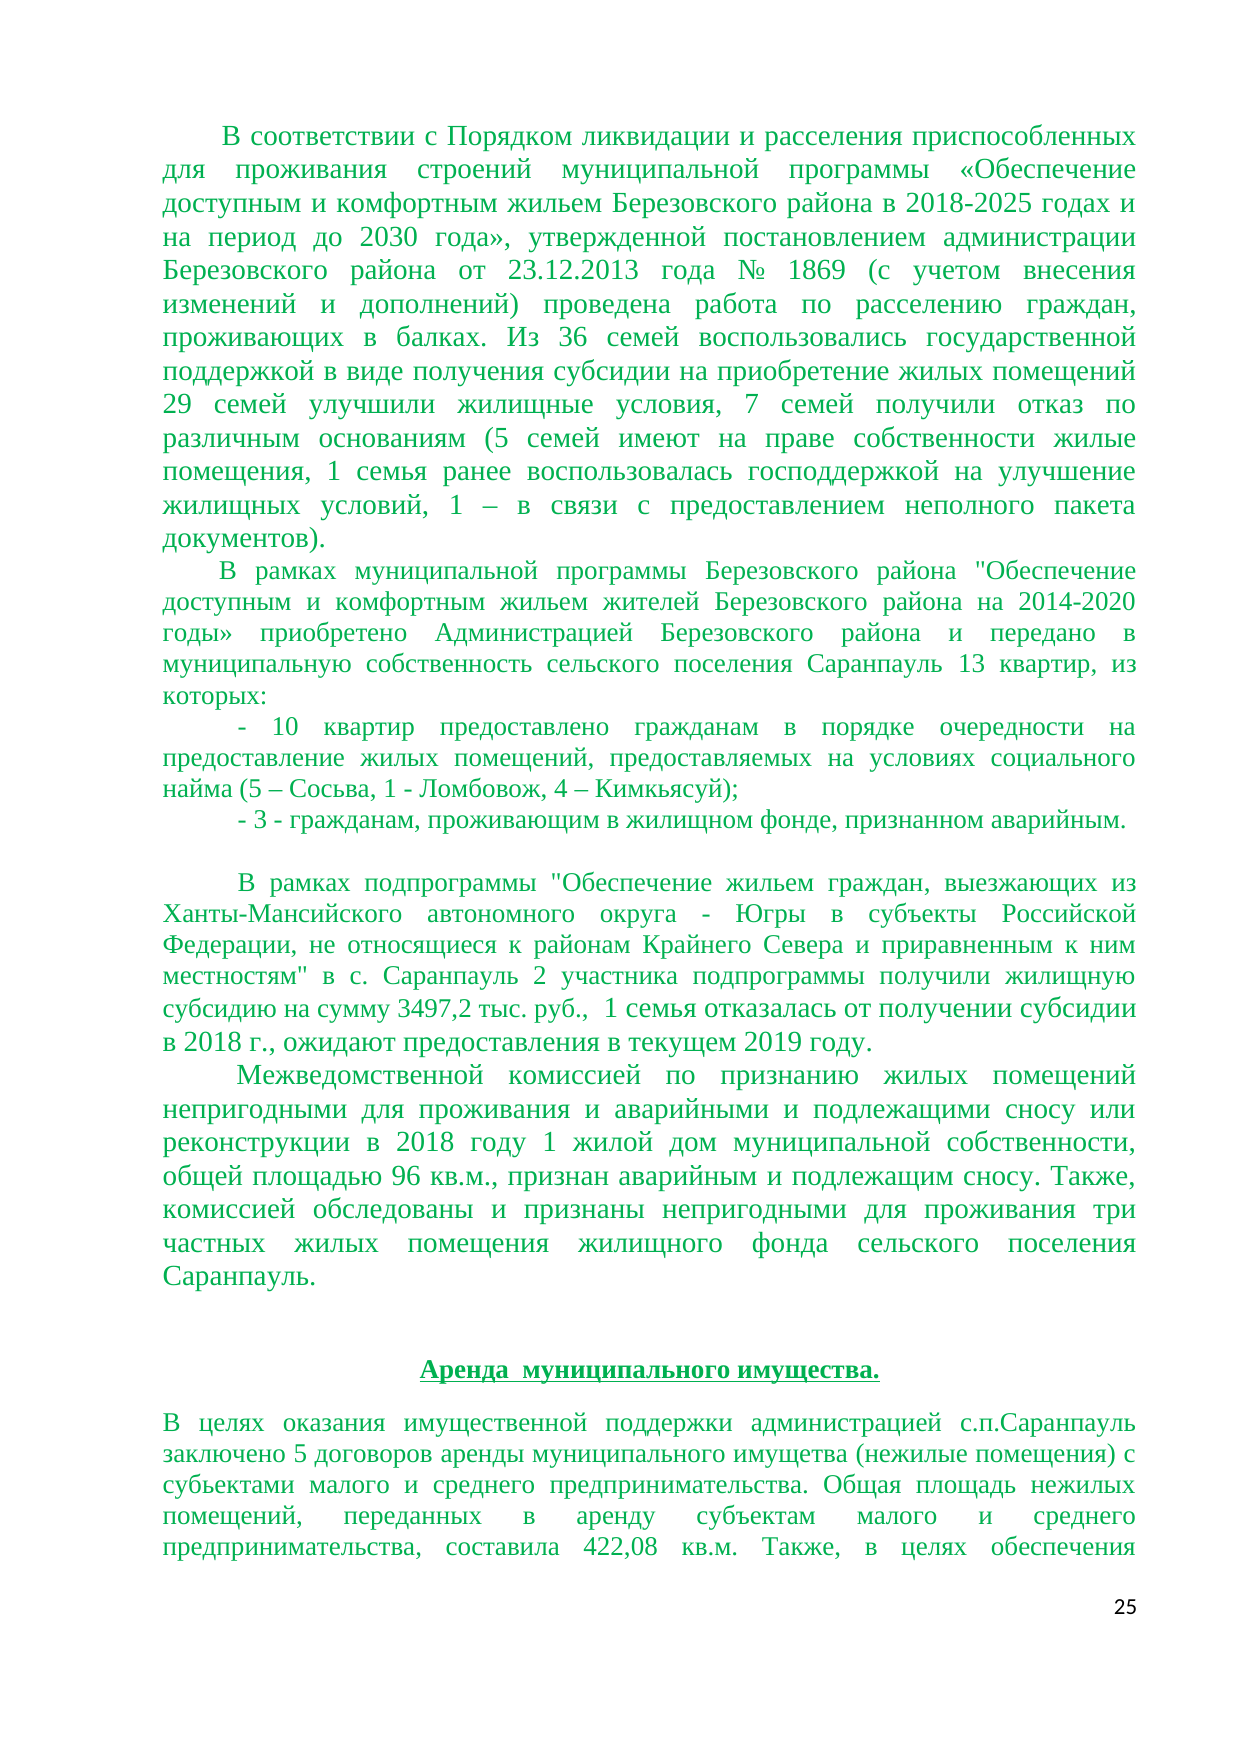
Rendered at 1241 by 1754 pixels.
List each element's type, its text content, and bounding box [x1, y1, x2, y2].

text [162, 1406, 1137, 1561]
text В соответствии с Порядком ликвидации и расселения приспособленных для проживания строений муниципальной программы «Обеспечение доступным и комфортным жильем Березовского района в 2018-2025 годах и на период до 2030 года», утвержденной постановлением администрации Березовского района от 23.12.2013 года № 1869 (с учетом внесения изменений и дополнений) проведена работа по расселению граждан, проживающих в балках. Из 36 семей воспользовались государственной поддержкой в виде получения субсидии на приобретение жилых помещений 29 семей улучшили жилищные условия, 7 семей получили отказ по различным основаниям (5 семей имеют на праве собственности жилые помещения, 1 семья ранее воспользовалась господдержкой на улучшение жилищных условий, 1 – в связи с предоставлением неполного пакета документов). [162, 118, 1137, 554]
text - 10 квартир предоставлено гражданам в порядке очередности на предоставление жилых помещений, предоставляемых на условиях социального найма (5 – Сосьва, 1 - Ломбовож, 4 – Кимкьясуй); [162, 710, 1137, 803]
text В рамках муниципальной программы Березовского района "Обеспечение доступным и комфортным жильем жителей Березовского района на 2014-2020 годы» приобретено Администрацией Березовского района и передано в муниципальную собственность сельского поселения Саранпауль 13 квартир, из которых: [162, 554, 1137, 710]
text Аренда муниципального имущества. [162, 1354, 1137, 1385]
text - 3 - гражданам, проживающим в жилищном фонде, признанном аварийным. [162, 803, 1137, 834]
text В рамках подпрограммы "Обеспечение жильем граждан, выезжающих из Ханты-Мансийского автономного округа - Югры в субъекты Российской Федерации, не относящиеся к районам Крайнего Севера и приравненным к ним местностям" в с. Саранпауль 2 участника подпрограммы получили жилищную субсидию на сумму 3497,2 тыс. руб., 1 семья отказалась от получении субсидии в 2018 г., ожидают предоставления в текущем 2019 году. [162, 866, 1137, 1057]
text Межведомственной комиссией по признанию жилых помещений непригодными для проживания и аварийными и подлежащими сносу или реконструкции в 2018 году 1 жилой дом муниципальной собственности, общей площадью 96 кв.м., признан аварийным и подлежащим сносу. Также, комиссией обследованы и признаны непригодными для проживания три частных жилых помещения жилищного фонда сельского поселения Саранпауль. [162, 1057, 1137, 1292]
